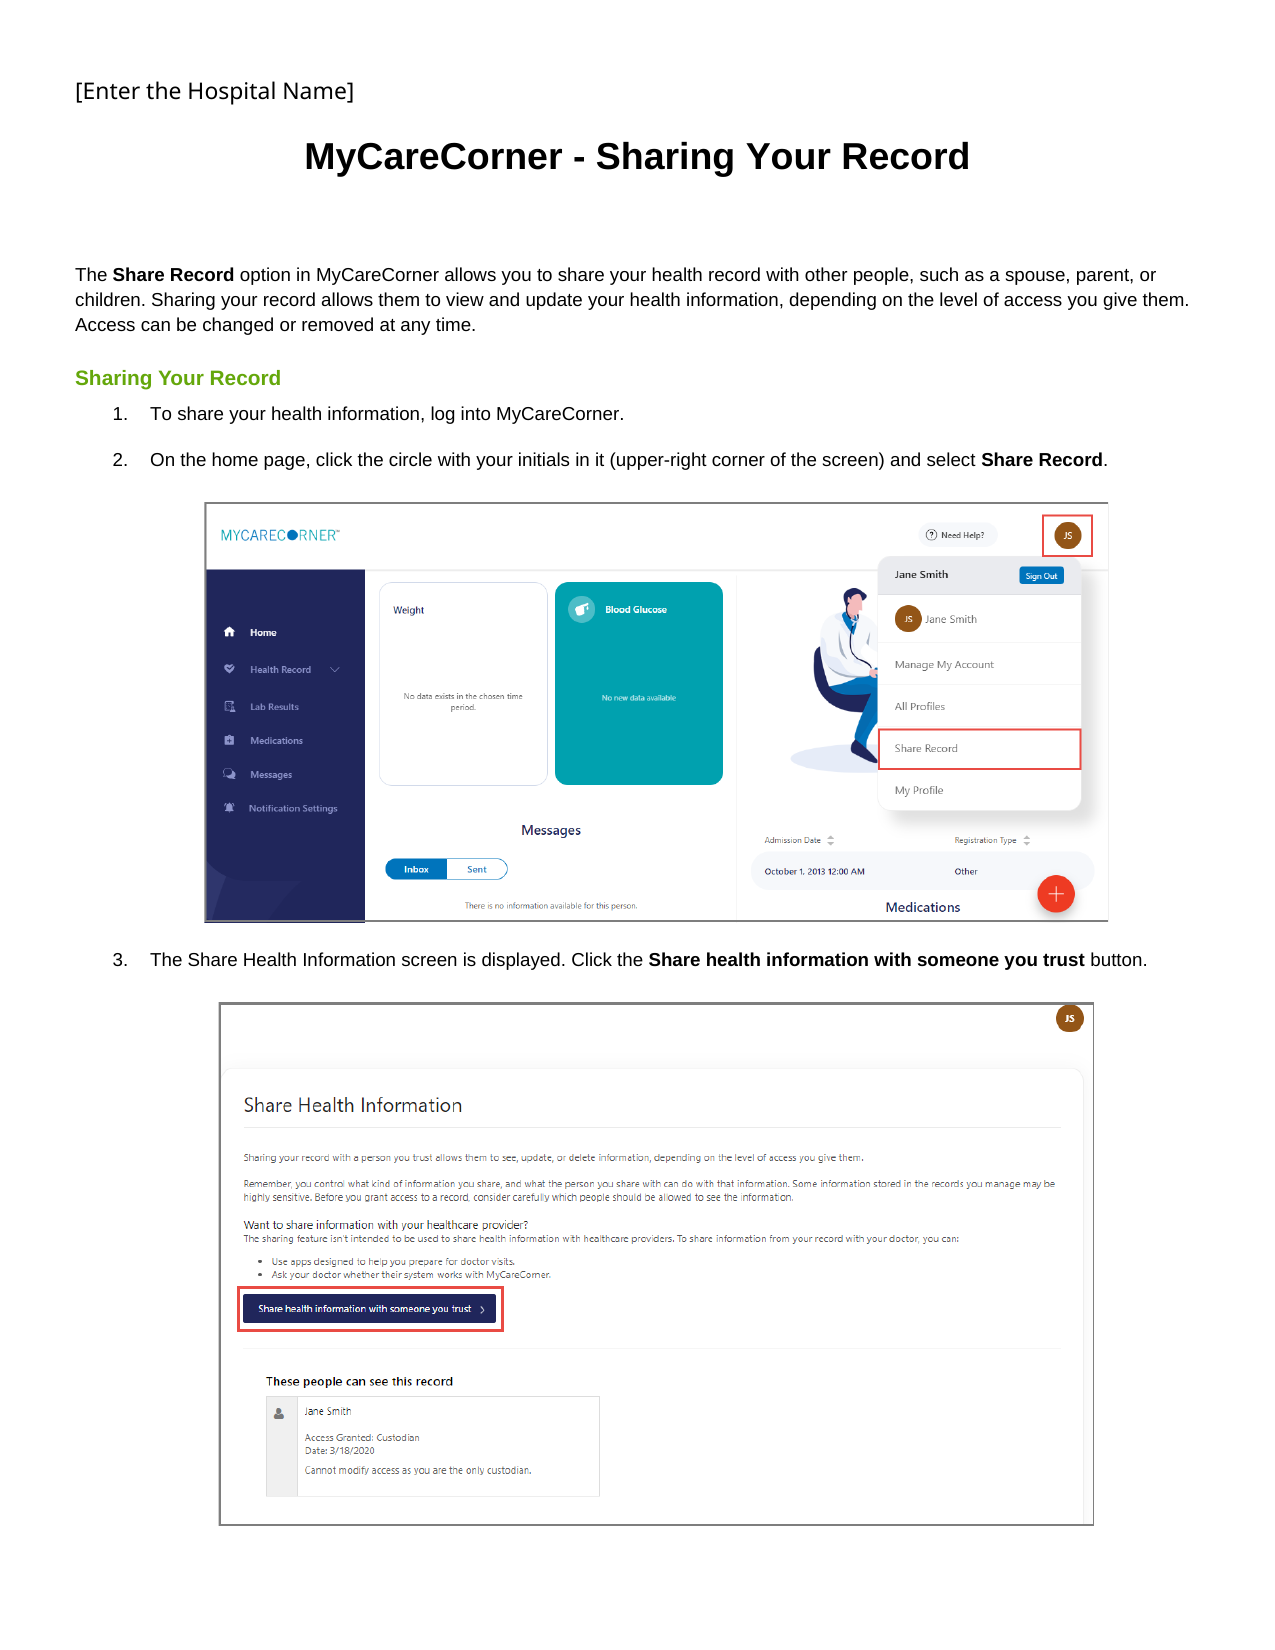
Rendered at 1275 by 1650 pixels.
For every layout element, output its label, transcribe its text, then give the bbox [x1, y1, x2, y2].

list To share your health information, log into MyCareCorner. [112, 402, 1200, 424]
picture [218, 1002, 1094, 1526]
text The Share Record option in MyCareCorner allows you to share your health record with other people, such as a spouse, parent, or children. Sharing your record allows them to view and update your health information, depending on the level of access you give them. Access can be changed or removed at any time. [75, 261, 1200, 336]
text MyCareCorner - Sharing Your Record [75, 134, 1200, 177]
picture [204, 502, 1109, 923]
list On the home page, click the circle with your initials in it (upper-right corner of the screen) and select Share Record. [112, 449, 1200, 501]
list The Share Health Information screen is displayed. Click the Share health information with someone you trust button. [112, 948, 1200, 1000]
subtitle Sharing Your Record [75, 365, 1200, 390]
